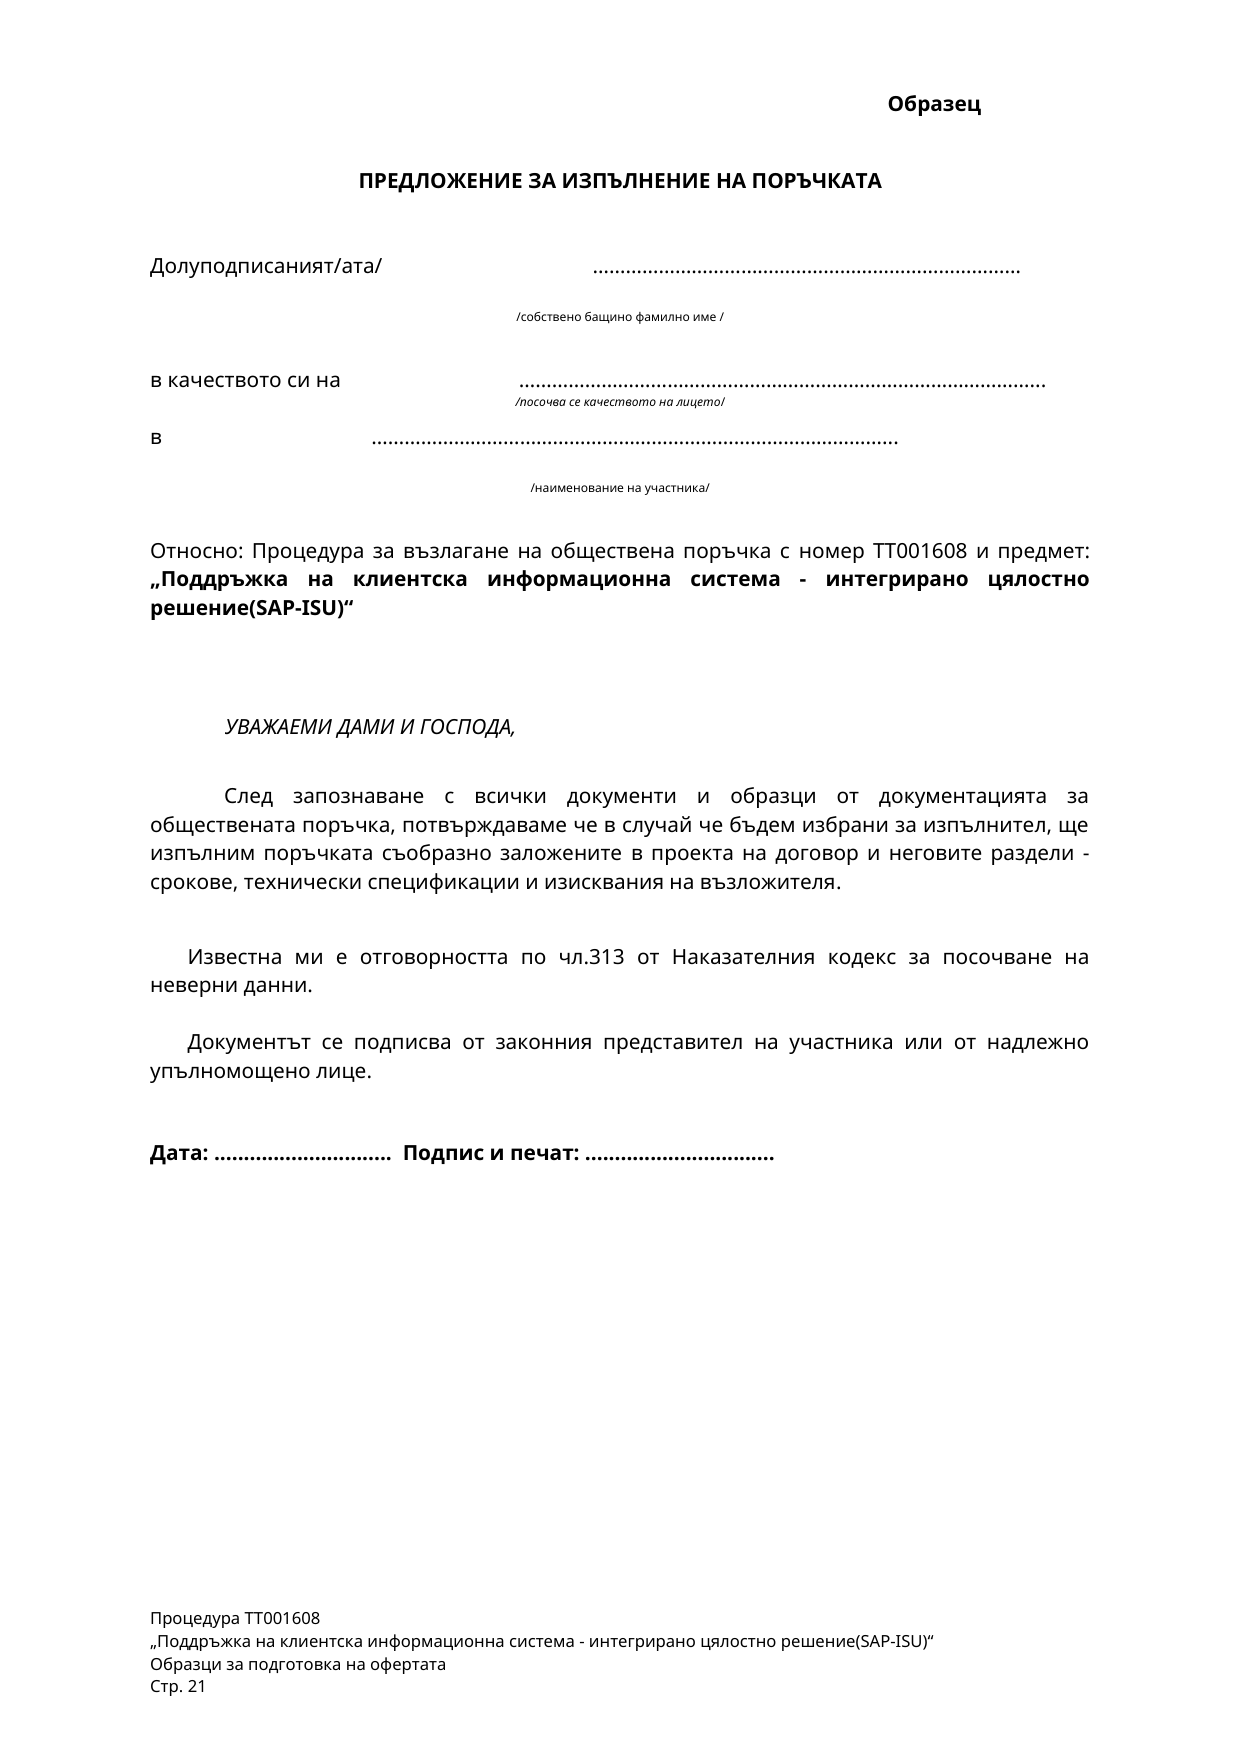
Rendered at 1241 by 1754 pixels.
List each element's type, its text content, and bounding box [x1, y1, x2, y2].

text /наименование на участника/ [150, 479, 1090, 508]
text Относно: Процедура за възлагане на обществена поръчка с номер ТТ001608 и предмет: „Поддръжка на клиентска информационна система - интегрирано цялостно решение(SAP-ISU)“ [150, 536, 1090, 621]
text Образец [814, 89, 1090, 117]
text Документът се подписва от законния представител на участника или от надлежно упълномощено лице. [150, 1027, 1090, 1084]
text УВАЖАЕМИ ДАМИ И ГОСПОДА, [150, 712, 1090, 741]
text Долуподписаният/ата/ …………………………………………………………………… [150, 252, 1090, 308]
text Дата: .............................. Подпис и печат: ................................ [150, 1138, 1090, 1166]
text ПРЕДЛОЖЕНИЕ ЗА ИЗПЪЛНЕНИЕ НА ПОРЪЧКАТА [150, 166, 1090, 195]
text в …………………………………………………………………………………... [150, 422, 1090, 479]
text След запознаване с всички документи и образци от документацията за обществената поръчка, потвърждаваме че в случай че бъдем избрани за изпълнител, ще изпълним поръчката съобразно заложените в проекта на договор и неговите раздели - срокове, технически спецификации и изисквания на възложителя. [150, 782, 1090, 895]
text Известна ми е отговорността по чл.313 от Наказателния кодекс за посочване на неверни данни. [150, 942, 1090, 999]
text /собствено бащино фамилно име / [150, 308, 1090, 337]
text /посочва се качеството на лицето/ [150, 394, 1090, 422]
text в качеството си на …………………………………………………………………………………... [150, 365, 1090, 394]
